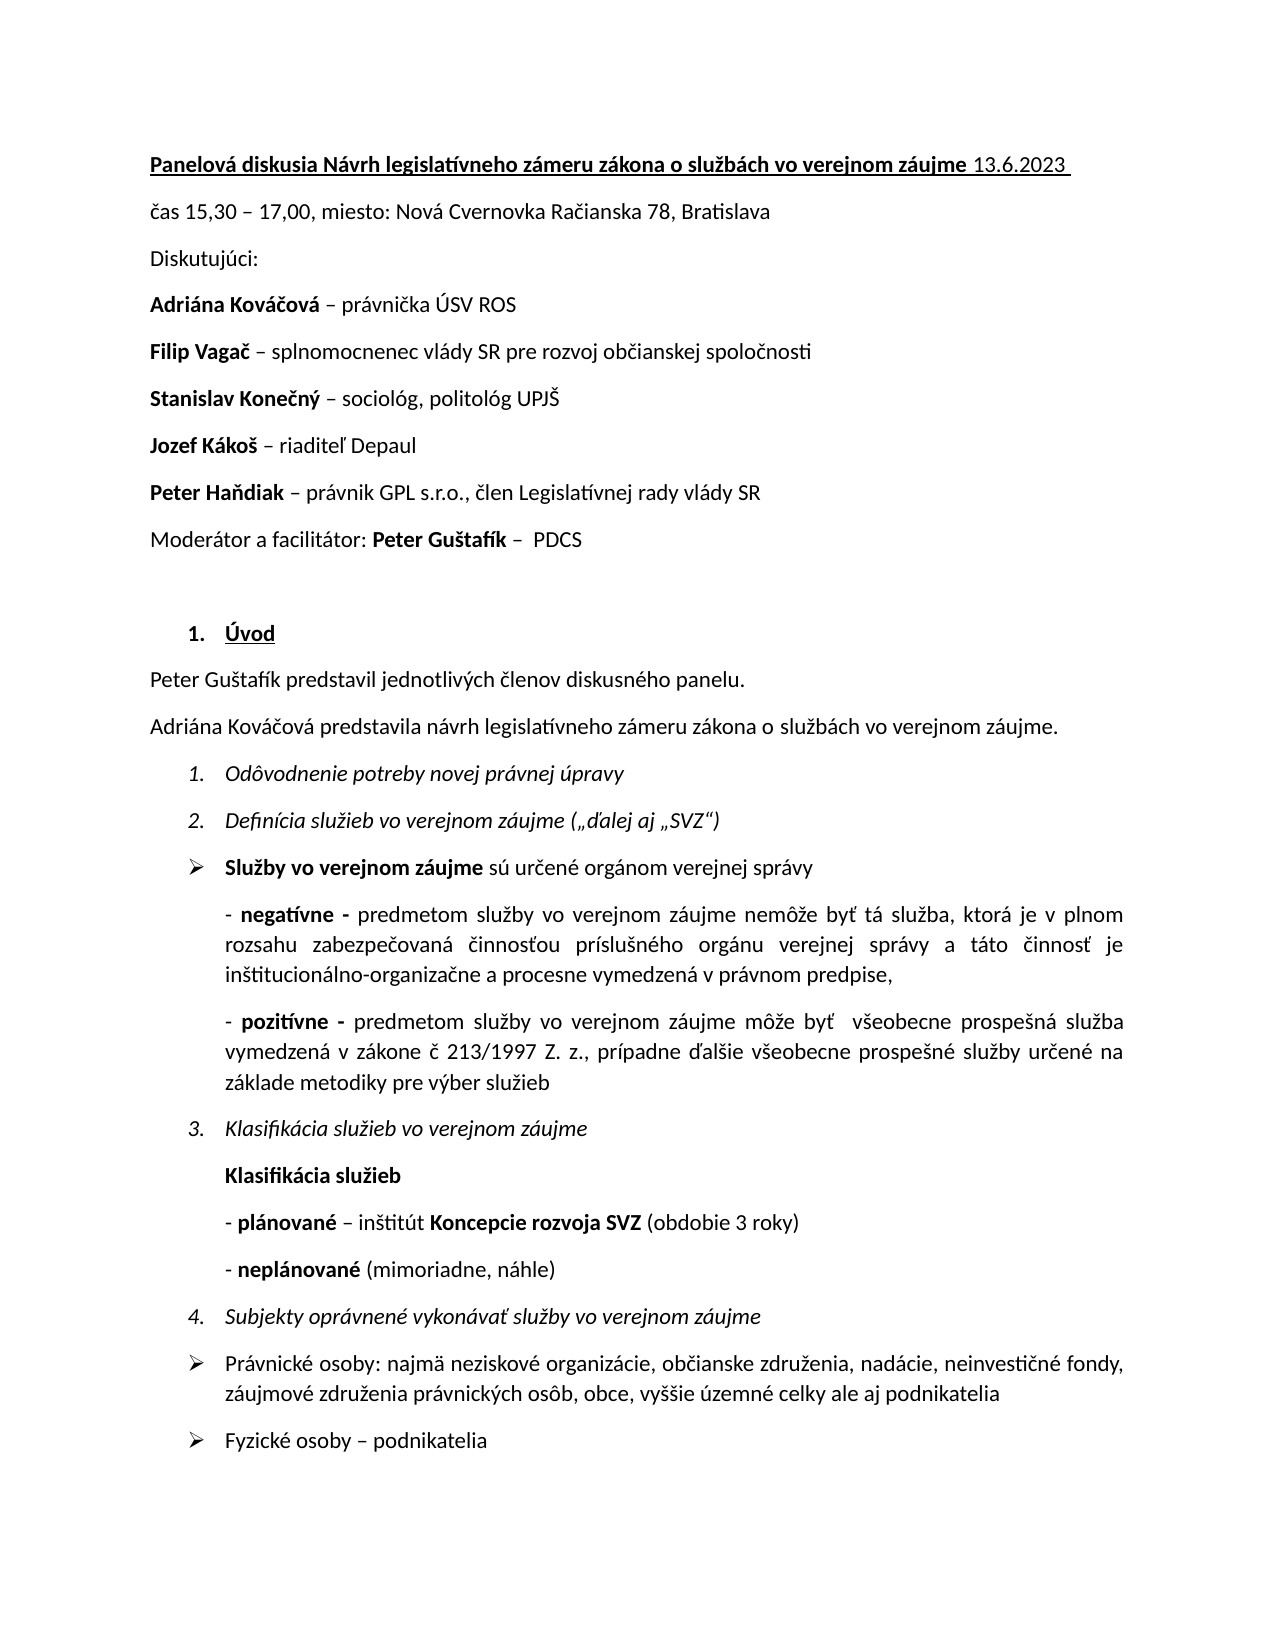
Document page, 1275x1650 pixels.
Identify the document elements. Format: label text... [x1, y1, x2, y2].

text - plánované – inštitút Koncepcie rozvoja SVZ (obdobie 3 roky) [150, 1208, 1125, 1236]
text Moderátor a facilitátor: Peter Guštafík – PDCS [150, 525, 1125, 553]
list Právnické osoby: najmä neziskové organizácie, občianske združenia, nadácie, neinvestičné fondy, záujmové združenia právnických osôb, obce, vyššie územné celky ale aj podnikatelia [187, 1349, 1125, 1407]
list Služby vo verejnom záujme sú určené orgánom verejnej správy [187, 853, 1125, 881]
text Filip Vagač – splnomocnenec vlády SR pre rozvoj občianskej spoločnosti [150, 337, 1125, 366]
list Fyzické osoby – podnikatelia [187, 1426, 1125, 1454]
text Peter Haňdiak – právnik GPL s.r.o., člen Legislatívnej rady vlády SR [150, 478, 1125, 506]
text Peter Guštafík predstavil jednotlivých členov diskusného panelu. [150, 666, 1125, 694]
text Jozef Kákoš – riaditeľ Depaul [150, 431, 1125, 459]
text Klasifikácia služieb [225, 1161, 1125, 1189]
text Panelová diskusia Návrh legislatívneho zámeru zákona o službách vo verejnom záujme 13.6.2023 [150, 150, 1125, 178]
list Odôvodnenie potreby novej právnej úpravy [187, 759, 1125, 787]
list Klasifikácia služieb vo verejnom záujme [187, 1114, 1125, 1143]
text - neplánované (mimoriadne, náhle) [150, 1255, 1125, 1283]
text Diskutujúci: [150, 244, 1125, 272]
list Úvod [187, 619, 1125, 647]
text Stanislav Konečný – sociológ, politológ UPJŠ [150, 384, 1125, 412]
text Adriána Kováčová – právnička ÚSV ROS [150, 291, 1125, 319]
text čas 15,30 – 17,00, miesto: Nová Cvernovka Račianska 78, Bratislava [150, 197, 1125, 225]
list Definícia služieb vo verejnom záujme („ďalej aj „SVZ“) [187, 806, 1125, 834]
text - pozitívne - predmetom služby vo verejnom záujme môže byť všeobecne prospešná služba vymedzená v zákone č 213/1997 Z. z., prípadne ďalšie všeobecne prospešné služby určené na základe metodiky pre výber služieb [225, 1007, 1125, 1096]
text Adriána Kováčová predstavila návrh legislatívneho zámeru zákona o službách vo verejnom záujme. [150, 712, 1125, 741]
list Subjekty oprávnené vykonávať služby vo verejnom záujme [187, 1302, 1125, 1330]
text - negatívne - predmetom služby vo verejnom záujme nemôže byť tá služba, ktorá je v plnom rozsahu zabezpečovaná činnosťou príslušného orgánu verejnej správy a táto činnosť je inštitucionálno-organizačne a procesne vymedzená v právnom predpise, [225, 900, 1125, 988]
